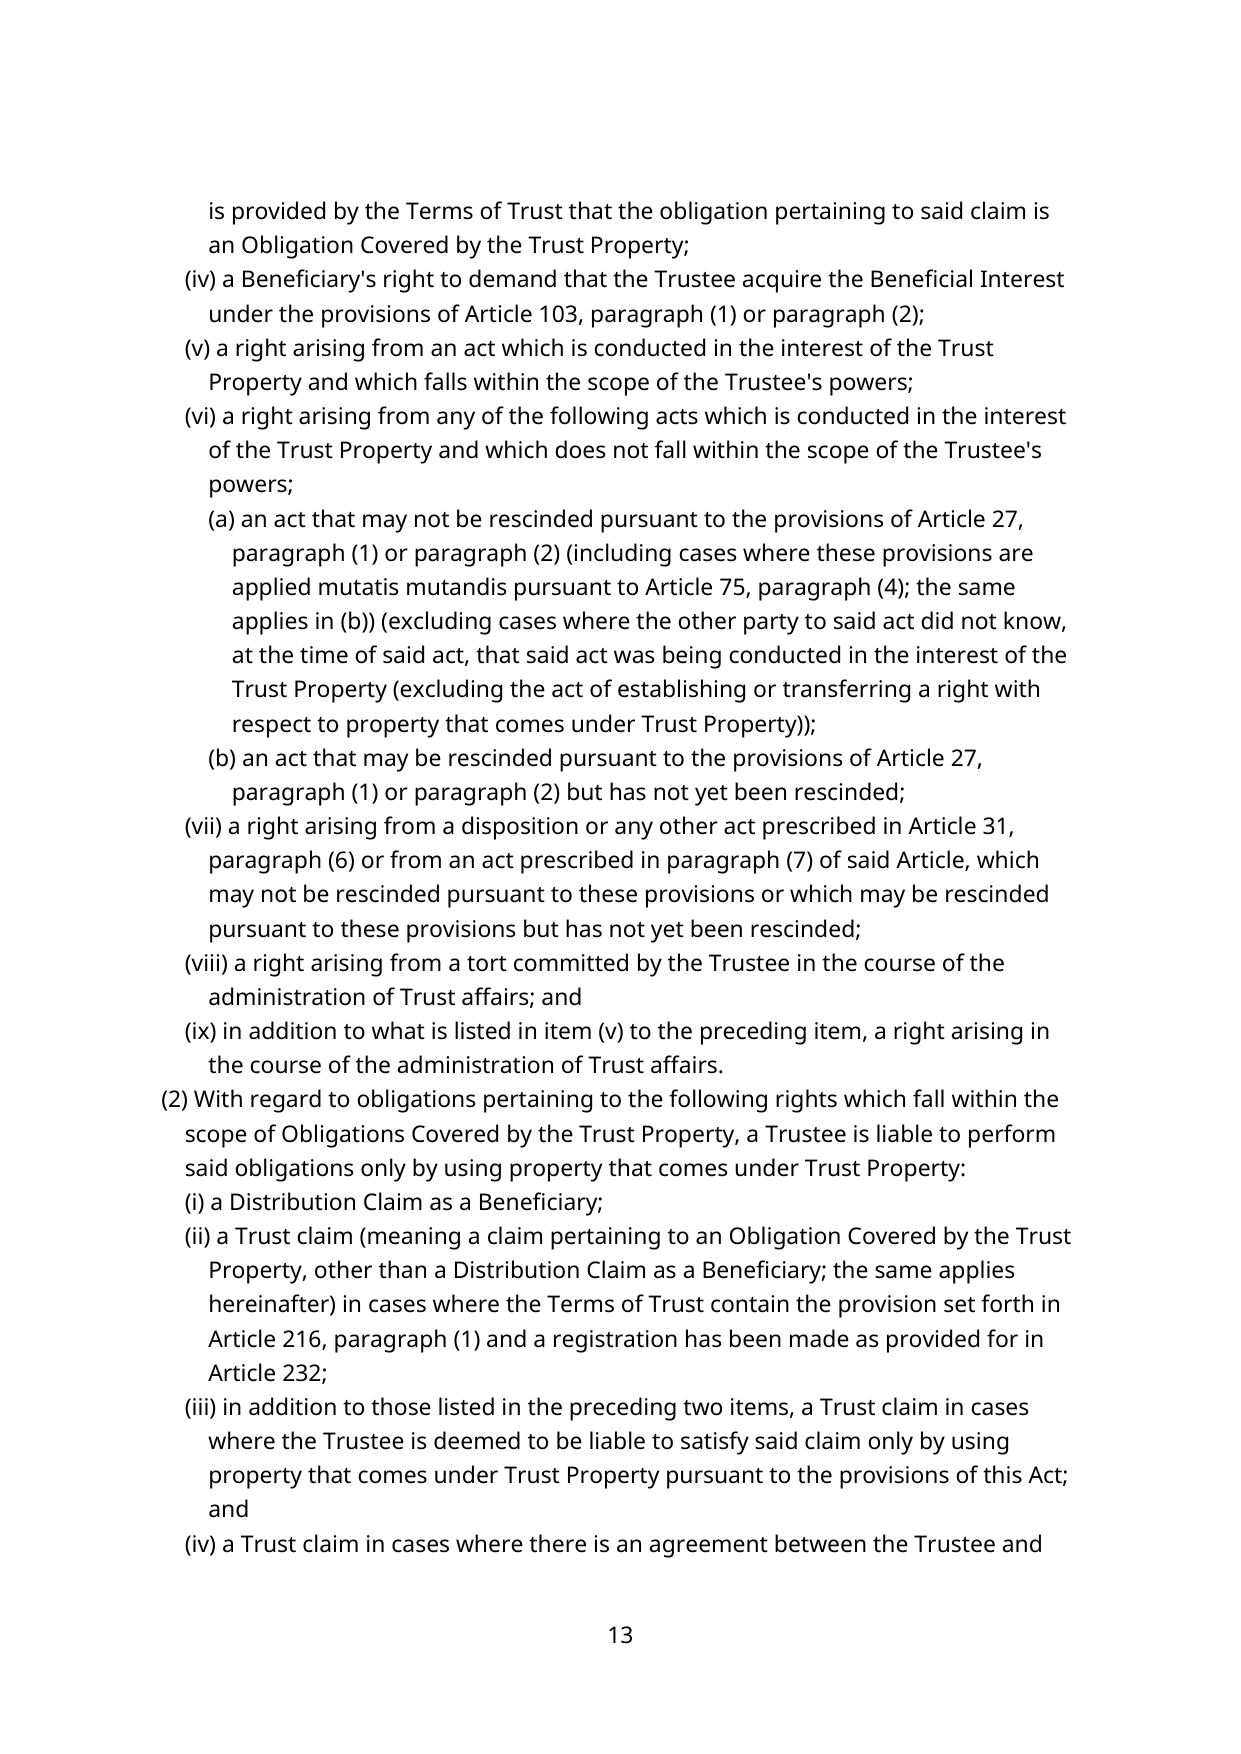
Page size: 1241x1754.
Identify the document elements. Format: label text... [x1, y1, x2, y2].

text (b) an act that may be rescinded pursuant to the provisions of Article 27, paragraph (1) or paragraph (2) but has not yet been rescinded; [207, 740, 1079, 809]
text (viii) a right arising from a tort committed by the Trustee in the course of the administration of Trust affairs; and [184, 945, 1079, 1014]
text (vii) a right arising from a disposition or any other act prescribed in Article 31, paragraph (6) or from an act prescribed in paragraph (7) of said Article, which may not be rescinded pursuant to these provisions or which may be rescinded pursuant to these provisions but has not yet been rescinded; [184, 809, 1079, 945]
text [184, 1526, 1079, 1560]
text (ii) a Trust claim (meaning a claim pertaining to an Obligation Covered by the Trust Property, other than a Distribution Claim as a Beneficiary; the same applies hereinafter) in cases where the Terms of Trust contain the provision set forth in Article 216, paragraph (1) and a registration has been made as provided for in Article 232; [184, 1219, 1079, 1389]
text (ix) in addition to what is listed in item (v) to the preceding item, a right arising in the course of the administration of Trust affairs. [184, 1014, 1079, 1082]
text (iv) a Beneficiary's right to demand that the Trustee acquire the Beneficial Interest under the provisions of Article 103, paragraph (1) or paragraph (2); [184, 262, 1079, 330]
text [184, 194, 1079, 262]
text (v) a right arising from an act which is conducted in the interest of the Trust Property and which falls within the scope of the Trustee's powers; [184, 330, 1079, 399]
text (i) a Distribution Claim as a Beneficiary; [184, 1184, 1079, 1219]
text (iii) in addition to those listed in the preceding two items, a Trust claim in cases where the Trustee is deemed to be liable to satisfy said claim only by using property that comes under Trust Property pursuant to the provisions of this Act; and [184, 1389, 1079, 1526]
text (2) With regard to obligations pertaining to the following rights which fall within the scope of Obligations Covered by the Trust Property, a Trustee is liable to perform said obligations only by using property that comes under Trust Property: [161, 1082, 1079, 1184]
text (a) an act that may not be rescinded pursuant to the provisions of Article 27, paragraph (1) or paragraph (2) (including cases where these provisions are applied mutatis mutandis pursuant to Article 75, paragraph (4); the same applies in (b)) (excluding cases where the other party to said act did not know, at the time of said act, that said act was being conducted in the interest of the Trust Property (excluding the act of establishing or transferring a right with respect to property that comes under Trust Property)); [207, 501, 1079, 740]
text (vi) a right arising from any of the following acts which is conducted in the interest of the Trust Property and which does not fall within the scope of the Trustee's powers; [184, 399, 1079, 501]
